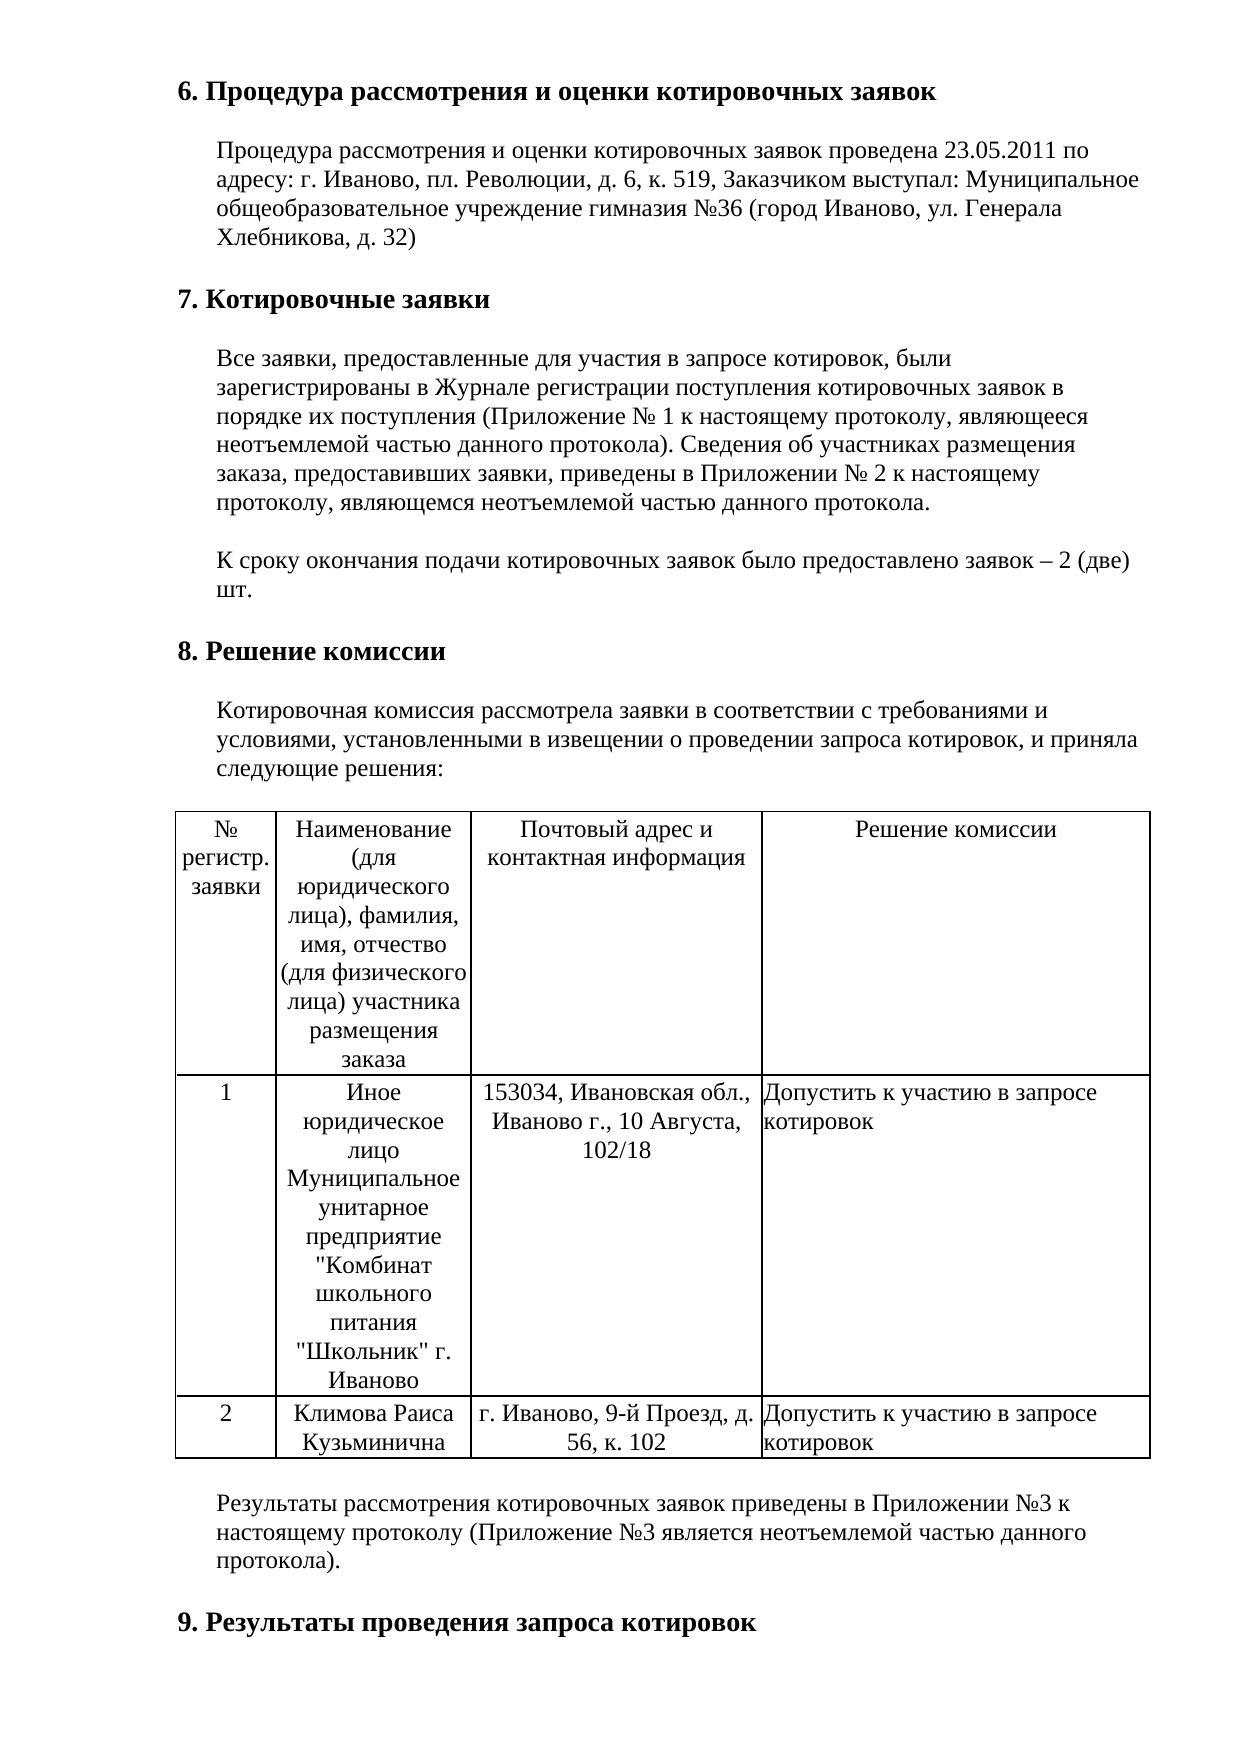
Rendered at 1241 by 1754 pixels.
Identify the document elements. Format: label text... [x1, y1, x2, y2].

table_header Решение комиссии [763, 812, 1149, 1074]
text Процедура рассмотрения и оценки котировочных заявок проведена 23.05.2011 по адресу: г. Иваново, пл. Революции, д. 6, к. 519, Заказчиком выступал: Муниципальное общеобразовательное учреждение гимназия №36 (город Иваново, ул. Генерала Хлебникова, д. 32) [216, 135, 1152, 250]
table_header Почтовый адрес и контактная информация [472, 812, 761, 1074]
text 7. Котировочные заявки [177, 282, 1152, 314]
table_cell 1 [176, 1075, 275, 1395]
table_cell г. Иваново, 9-й Проезд, д. 56, к. 102 [472, 1397, 761, 1457]
text Все заявки, предоставленные для участия в запросе котировок, были зарегистрированы в Журнале регистрации поступления котировочных заявок в порядке их поступления (Приложение № 1 к настоящему протоколу, являющееся неотъемлемой частью данного протокола). Сведения об участниках размещения заказа, предоставивших заявки, приведены в Приложении № 2 к настоящему протоколу, являющемся неотъемлемой частью данного протокола. [216, 343, 1152, 516]
table_cell Климова Раиса Кузьминична [277, 1397, 470, 1457]
table_cell 2 [176, 1396, 275, 1457]
text К сроку окончания подачи котировочных заявок было предоставлено заявок – 2 (две) шт. [216, 545, 1152, 602]
text 8. Решение комиссии [177, 634, 1152, 666]
table_cell Иное юридическое лицо Муниципальное унитарное предприятие "Комбинат школьного питания "Школьник" г. Иваново [277, 1076, 470, 1395]
text Результаты рассмотрения котировочных заявок приведены в Приложении №3 к настоящему протоколу (Приложение №3 является неотъемлемой частью данного протокола). [216, 1488, 1152, 1574]
table_cell 153034, Ивановская обл., Иваново г., 10 Августа, 102/18 [472, 1076, 761, 1395]
table_header № регистр. заявки [176, 812, 275, 1074]
table_header Наименование (для юридического лица), фамилия, имя, отчество (для физического лица) участника размещения заказа [277, 812, 470, 1074]
text 6. Процедура рассмотрения и оценки котировочных заявок [177, 74, 1152, 106]
table_cell Допустить к участию в запросе котировок [763, 1076, 1149, 1395]
text Котировочная комиссия рассмотрела заявки в соответствии с требованиями и условиями, установленными в извещении о проведении запроса котировок, и приняла следующие решения: [216, 695, 1152, 781]
text 9. Результаты проведения запроса котировок [177, 1605, 1152, 1638]
table_cell Допустить к участию в запросе котировок [763, 1397, 1149, 1457]
